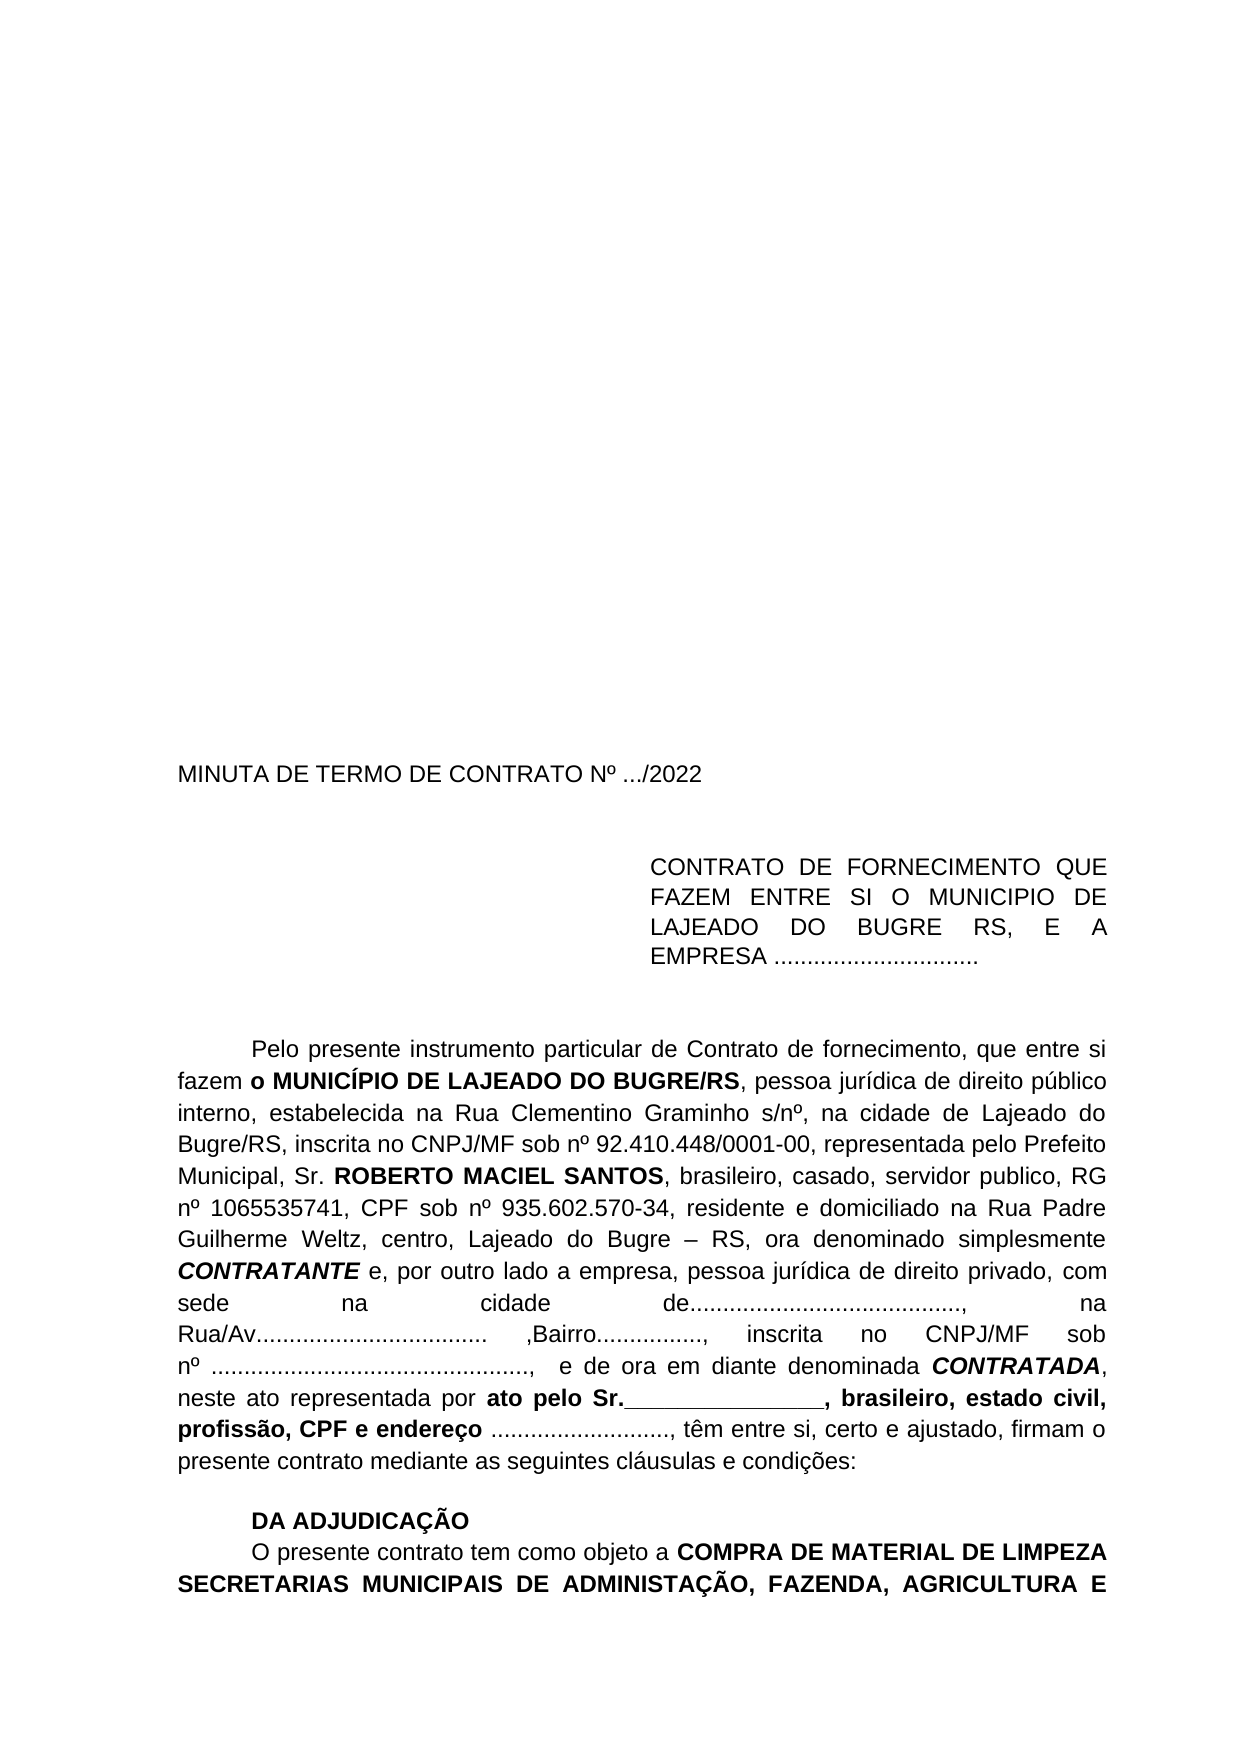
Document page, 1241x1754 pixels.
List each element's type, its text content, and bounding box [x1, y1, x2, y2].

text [177, 1538, 1107, 1597]
text MINUTA DE TERMO DE CONTRATO Nº .../2022 [177, 760, 1107, 788]
text Pelo presente instrumento particular de Contrato de fornecimento, que entre si fazem o MUNICÍPIO DE LAJEADO DO BUGRE/RS, pessoa jurídica de direito público interno, estabelecida na Rua Clementino Graminho s/nº, na cidade de Lajeado do Bugre/RS, inscrita no CNPJ/MF sob nº 92.410.448/0001-00, representada pelo Prefeito Municipal, Sr. ROBERTO MACIEL SANTOS, brasileiro, casado, servidor publico, RG nº 1065535741, CPF sob nº 935.602.570-34, residente e domiciliado na Rua Padre Guilherme Weltz, centro, Lajeado do Bugre – RS, ora denominado simplesmente CONTRATANTE e, por outro lado a empresa, pessoa jurídica de direito privado, com sede na cidade de........................................., na Rua/Av................................... ,Bairro................, inscrita no CNPJ/MF sob nº ................................................, e de ora em diante denominada CONTRATADA, neste ato representada por ato pelo Sr._______________, brasileiro, estado civil, profissão, CPF e endereço ..........................., têm entre si, certo e ajustado, firmam o presente contrato mediante as seguintes cláusulas e condições: [177, 1035, 1107, 1474]
text CONTRATO DE FORNECIMENTO QUE FAZEM ENTRE SI O MUNICIPIO DE LAJEADO DO BUGRE RS, E A EMPRESA ............................... [650, 853, 1107, 970]
text DA ADJUDICAÇÃO [177, 1507, 1107, 1534]
